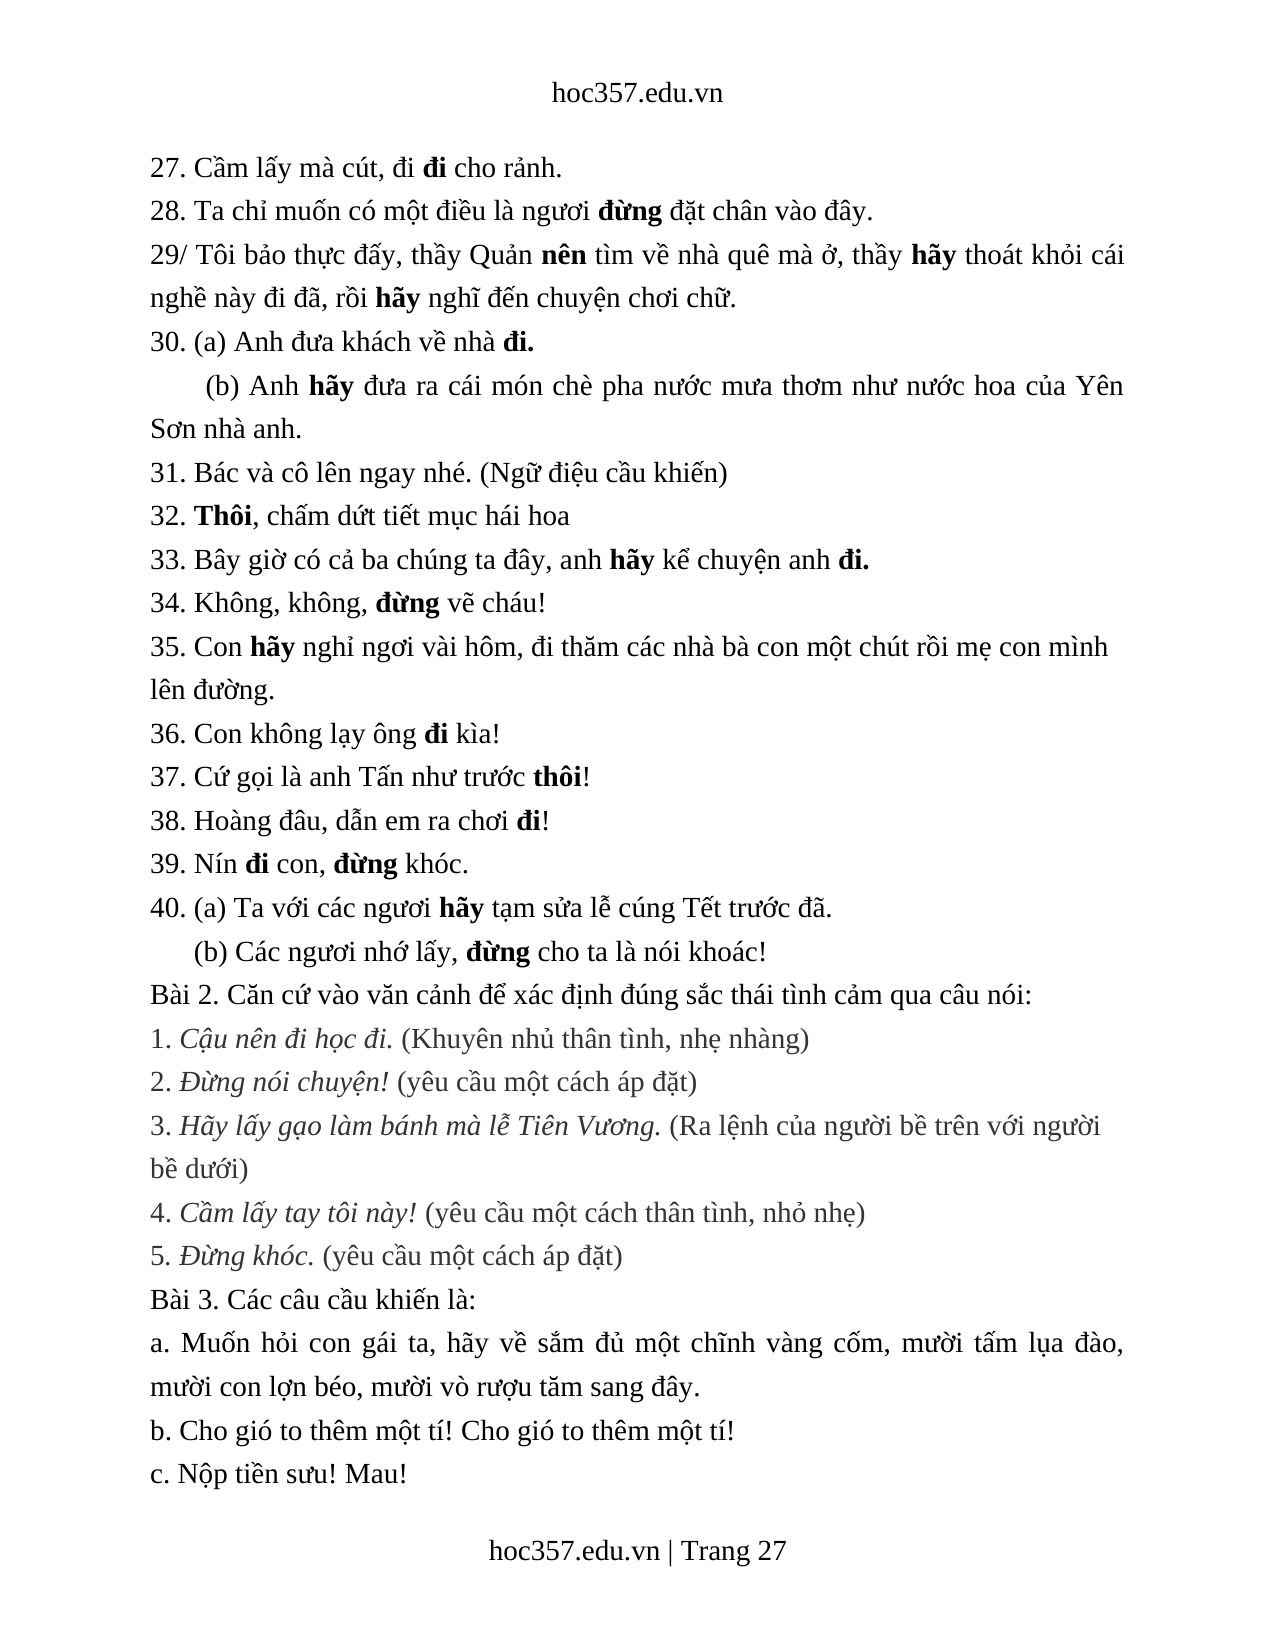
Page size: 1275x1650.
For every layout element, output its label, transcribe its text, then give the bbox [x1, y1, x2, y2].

text Bài 3. Các câu cầu khiến là: [150, 1282, 1125, 1316]
text 35. Con hãy nghỉ ngơi vài hôm, đi thăm các nhà bà con một chút rồi mẹ con mình lên đường. [150, 629, 1125, 706]
text 38. Hoàng đâu, dẫn em ra chơi đi! [150, 803, 1125, 837]
text 32. Thôi, chấm dứt tiết mục hái hoa [150, 498, 1125, 532]
text 40. (a) Ta với các ngươi hãy tạm sửa lễ cúng Tết trước đã. [150, 890, 1125, 924]
text c. Nộp tiền sưu! Mau! [150, 1456, 1125, 1490]
text 37. Cứ gọi là anh Tấn như trước thôi! [150, 759, 1125, 793]
text 31. Bác và cô lên ngay nhé. (Ngữ điệu cầu khiến) [150, 455, 1125, 488]
text (b) Anh hãy đưa ra cái món chè pha nước mưa thơm như nước hoa của Yên Sơn nhà anh. [150, 368, 1125, 445]
text 39. Nín đi con, đừng khóc. [150, 847, 1125, 880]
text 27. Cầm lấy mà cút, đi đi cho rảnh. [150, 150, 1125, 183]
text 33. Bây giờ có cả ba chúng ta đây, anh hãy kể chuyện anh đi. [150, 542, 1125, 575]
text a. Muốn hỏi con gái ta, hãy về sắm đủ một chĩnh vàng cốm, mười tấm lụa đào, mười con lợn béo, mười vò rượu tăm sang đây. [150, 1326, 1125, 1403]
text 1. Cậu nên đi học đi. (Khuyên nhủ thân tình, nhẹ nhàng) 2. Đừng nói chuyện! (yêu cầu một cách áp đặt) 3. Hãy lấy gạo làm bánh mà lễ Tiên Vương. (Ra lệnh của người bề trên với người bề dưới) 4. Cầm lấy tay tôi này! (yêu cầu một cách thân tình, nhỏ nhẹ) 5. Đừng khóc. (yêu cầu một cách áp đặt) [150, 1021, 1125, 1272]
text b. Cho gió to thêm một tí! Cho gió to thêm một tí! [150, 1413, 1125, 1446]
text 36. Con không lạy ông đi kìa! [150, 716, 1125, 749]
text 29/ Tôi bảo thực đấy, thầy Quản nên tìm về nhà quê mà ở, thầy hãy thoát khỏi cái nghề này đi đã, rồi hãy nghĩ đến chuyện chơi chữ. [150, 237, 1125, 314]
text Bài 2. Căn cứ vào văn cảnh để xác định đúng sắc thái tình cảm qua câu nói: [150, 977, 1125, 1011]
text 28. Ta chỉ muốn có một điều là ngươi đừng đặt chân vào đây. [150, 193, 1125, 227]
text 34. Không, không, đừng vẽ cháu! [150, 585, 1125, 619]
text 30. (a) Anh đưa khách về nhà đi. [150, 324, 1125, 358]
text (b) Các ngươi nhớ lấy, đừng cho ta là nói khoác! [150, 934, 1125, 967]
